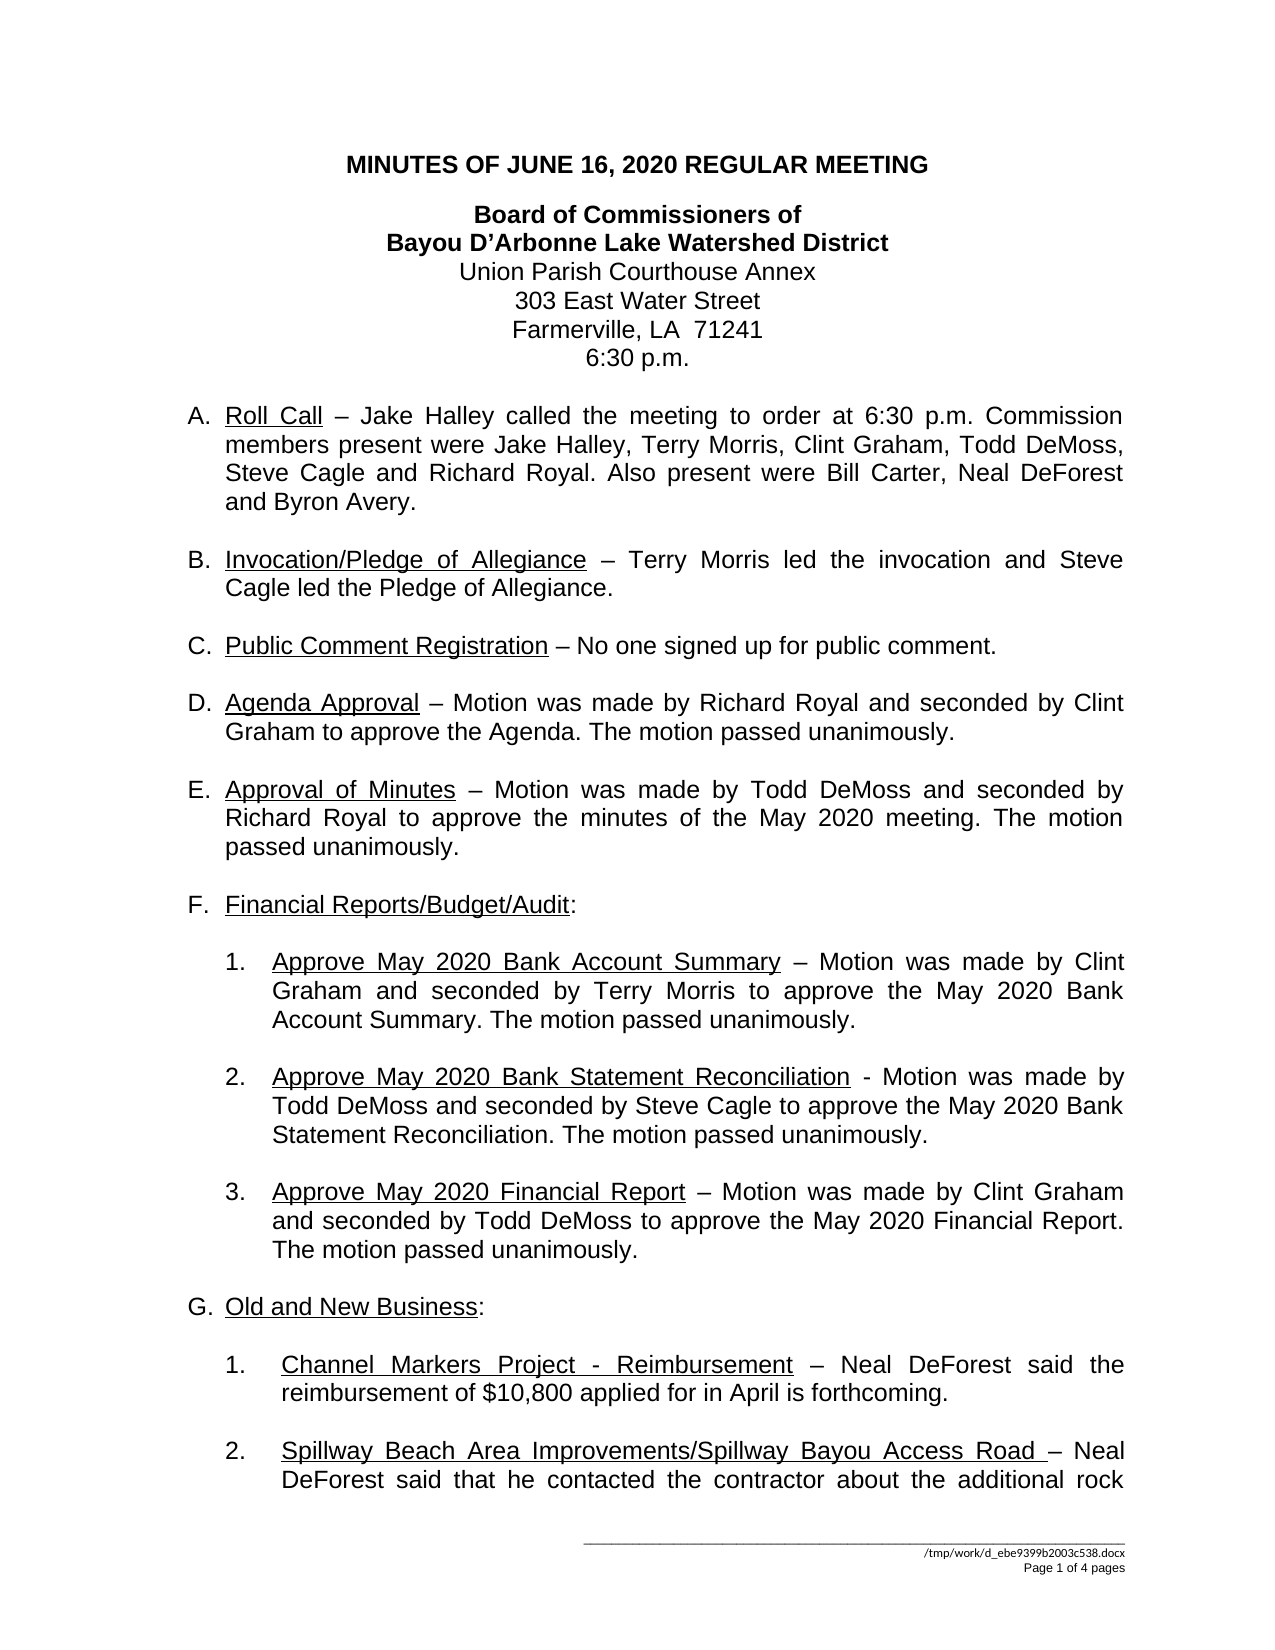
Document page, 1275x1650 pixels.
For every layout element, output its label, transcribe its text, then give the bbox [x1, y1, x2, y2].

text G. Old and New Business: [187, 1292, 1125, 1321]
text 303 East Water Street [150, 286, 1125, 314]
list Invocation/Pledge of Allegiance – Terry Morris led the invocation and Steve Cagle led the Pledge of Allegiance. [187, 544, 1125, 602]
text 6:30 p.m. [150, 343, 1125, 372]
list Channel Markers Project - Reimbursement – Neal DeForest said the reimbursement of $10,800 applied for in April is forthcoming. [225, 1349, 1125, 1407]
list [225, 1436, 1125, 1493]
text Union Parish Courthouse Annex [150, 257, 1125, 286]
text D. Agenda Approval – Motion was made by Richard Royal and seconded by Clint Graham to approve the Agenda. The motion passed unanimously. [187, 688, 1125, 746]
text C. Public Comment Registration – No one signed up for public comment. [187, 631, 1125, 659]
list Approve May 2020 Bank Statement Reconciliation - Motion was made by Todd DeMoss and seconded by Steve Cagle to approve the May 2020 Bank Statement Reconciliation. The motion passed unanimously. [225, 1062, 1125, 1148]
text MINUTES OF JUNE 16, 2020 REGULAR MEETING [150, 150, 1125, 179]
text Board of Commissioners of [150, 199, 1125, 228]
text Bayou D’Arbonne Lake Watershed District [150, 228, 1125, 257]
text Farmerville, LA 71241 [150, 314, 1125, 343]
list Approve May 2020 Financial Report – Motion was made by Clint Graham and seconded by Todd DeMoss to approve the May 2020 Financial Report. The motion passed unanimously. [225, 1177, 1125, 1263]
list F. Financial Reports/Budget/Audit: [187, 889, 1125, 918]
list Approve May 2020 Bank Account Summary – Motion was made by Clint Graham and seconded by Terry Morris to approve the May 2020 Bank Account Summary. The motion passed unanimously. [225, 947, 1125, 1033]
text E. Approval of Minutes – Motion was made by Todd DeMoss and seconded by Richard Royal to approve the minutes of the May 2020 meeting. The motion passed unanimously. [187, 774, 1125, 861]
list Roll Call – Jake Halley called the meeting to order at 6:30 p.m. Commission members present were Jake Halley, Terry Morris, Clint Graham, Todd DeMoss, Steve Cagle and Richard Royal. Also present were Bill Carter, Neal DeForest and Byron Avery. [187, 401, 1125, 516]
